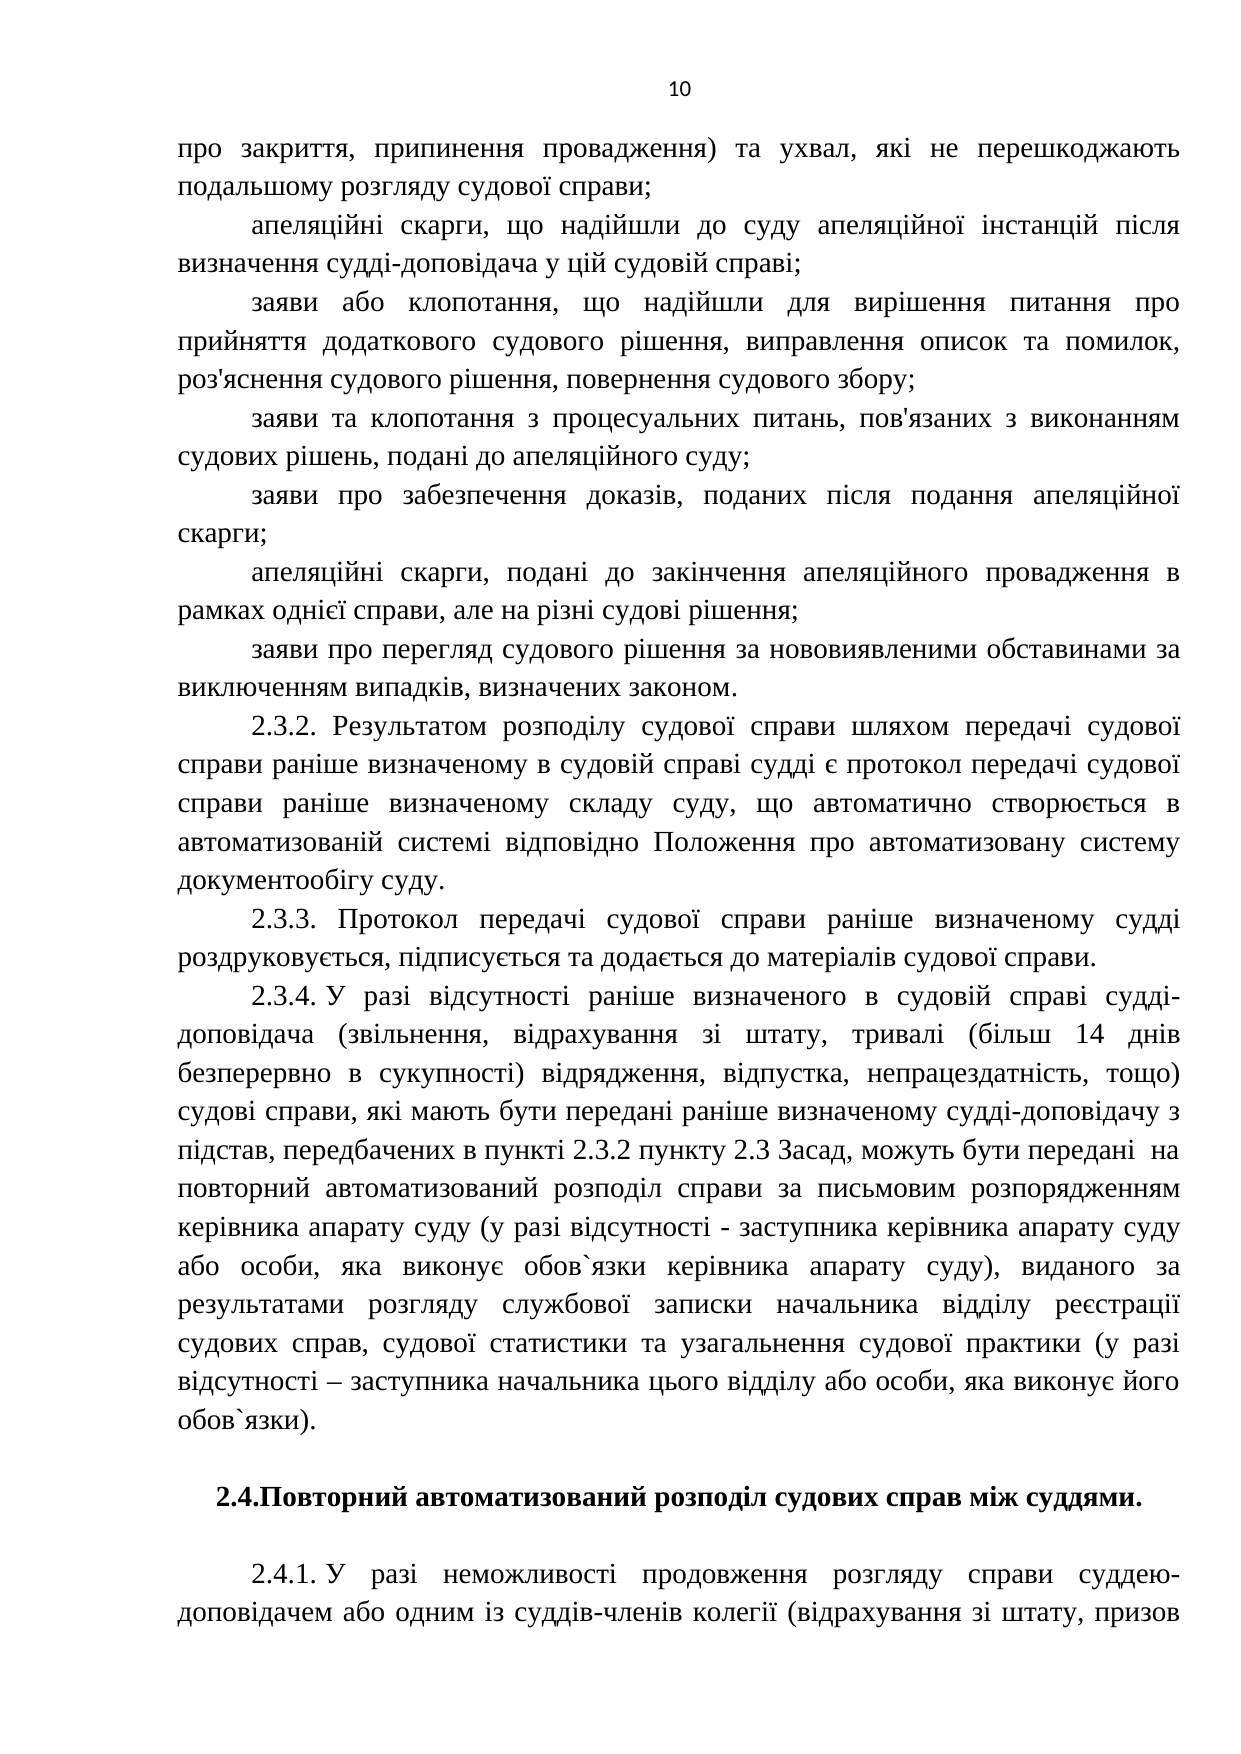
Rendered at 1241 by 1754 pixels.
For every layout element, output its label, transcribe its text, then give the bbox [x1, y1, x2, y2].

text апеляційні скарги, подані до закінчення апеляційного провадження в рамках однієї справи, але на різні судові рішення; [177, 554, 1181, 626]
text 2.3.2. Результатом розподілу судової справи шляхом передачі судової справи раніше визначеному в судовій справі судді є протокол передачі судової справи раніше визначеному складу суду, що автоматично створюється в автоматизованій системі відповідно Положення про автоматизовану систему документообігу суду. [177, 708, 1181, 896]
text заяви або клопотання, що надійшли для вирішення питання про прийняття додаткового судового рішення, виправлення описок та помилок, роз'яснення судового рішення, повернення судового збору; [177, 284, 1181, 395]
text апеляційні скарги, що надійшли до суду апеляційної інстанцій після визначення судді-доповідача у цій судовій справі; [177, 207, 1181, 279]
text заяви та клопотання з процесуальних питань, пов'язаних з виконанням судових рішень, подані до апеляційного суду; [177, 400, 1181, 472]
text 2.3.3. Протокол передачі судової справи раніше визначеному судді роздруковується, підписується та додається до матеріалів судової справи. [177, 901, 1181, 973]
text 2.4.Повторний автоматизований розподіл судових справ між суддями. [177, 1479, 1181, 1512]
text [177, 1556, 1181, 1628]
text заяви про забезпечення доказів, поданих після подання апеляційної скарги; [177, 477, 1181, 549]
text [177, 130, 1181, 202]
text заяви про перегляд судового рішення за нововиявленими обставинами за виключенням випадків, визначених законом. [177, 631, 1181, 703]
text 2.3.4. У разі відсутності раніше визначеного в судовій справі судді-доповідача (звільнення, відрахування зі штату, тривалі (більш 14 днів безперервно в сукупності) відрядження, відпустка, непрацездатність, тощо) судові справи, які мають бути передані раніше визначеному судді-доповідачу з підстав, передбачених в пункті 2.3.2 пункту 2.3 Засад, можуть бути передані на повторний автоматизований розподіл справи за письмовим розпорядженням керівника апарату суду (у разі відсутності - заступника керівника апарату суду або особи, яка виконує обов`язки керівника апарату суду), виданого за результатами розгляду службової записки начальника відділу реєстрації судових справ, судової статистики та узагальнення судової практики (у разі відсутності – заступника начальника цього відділу або особи, яка виконує його обов`язки). [177, 978, 1181, 1435]
